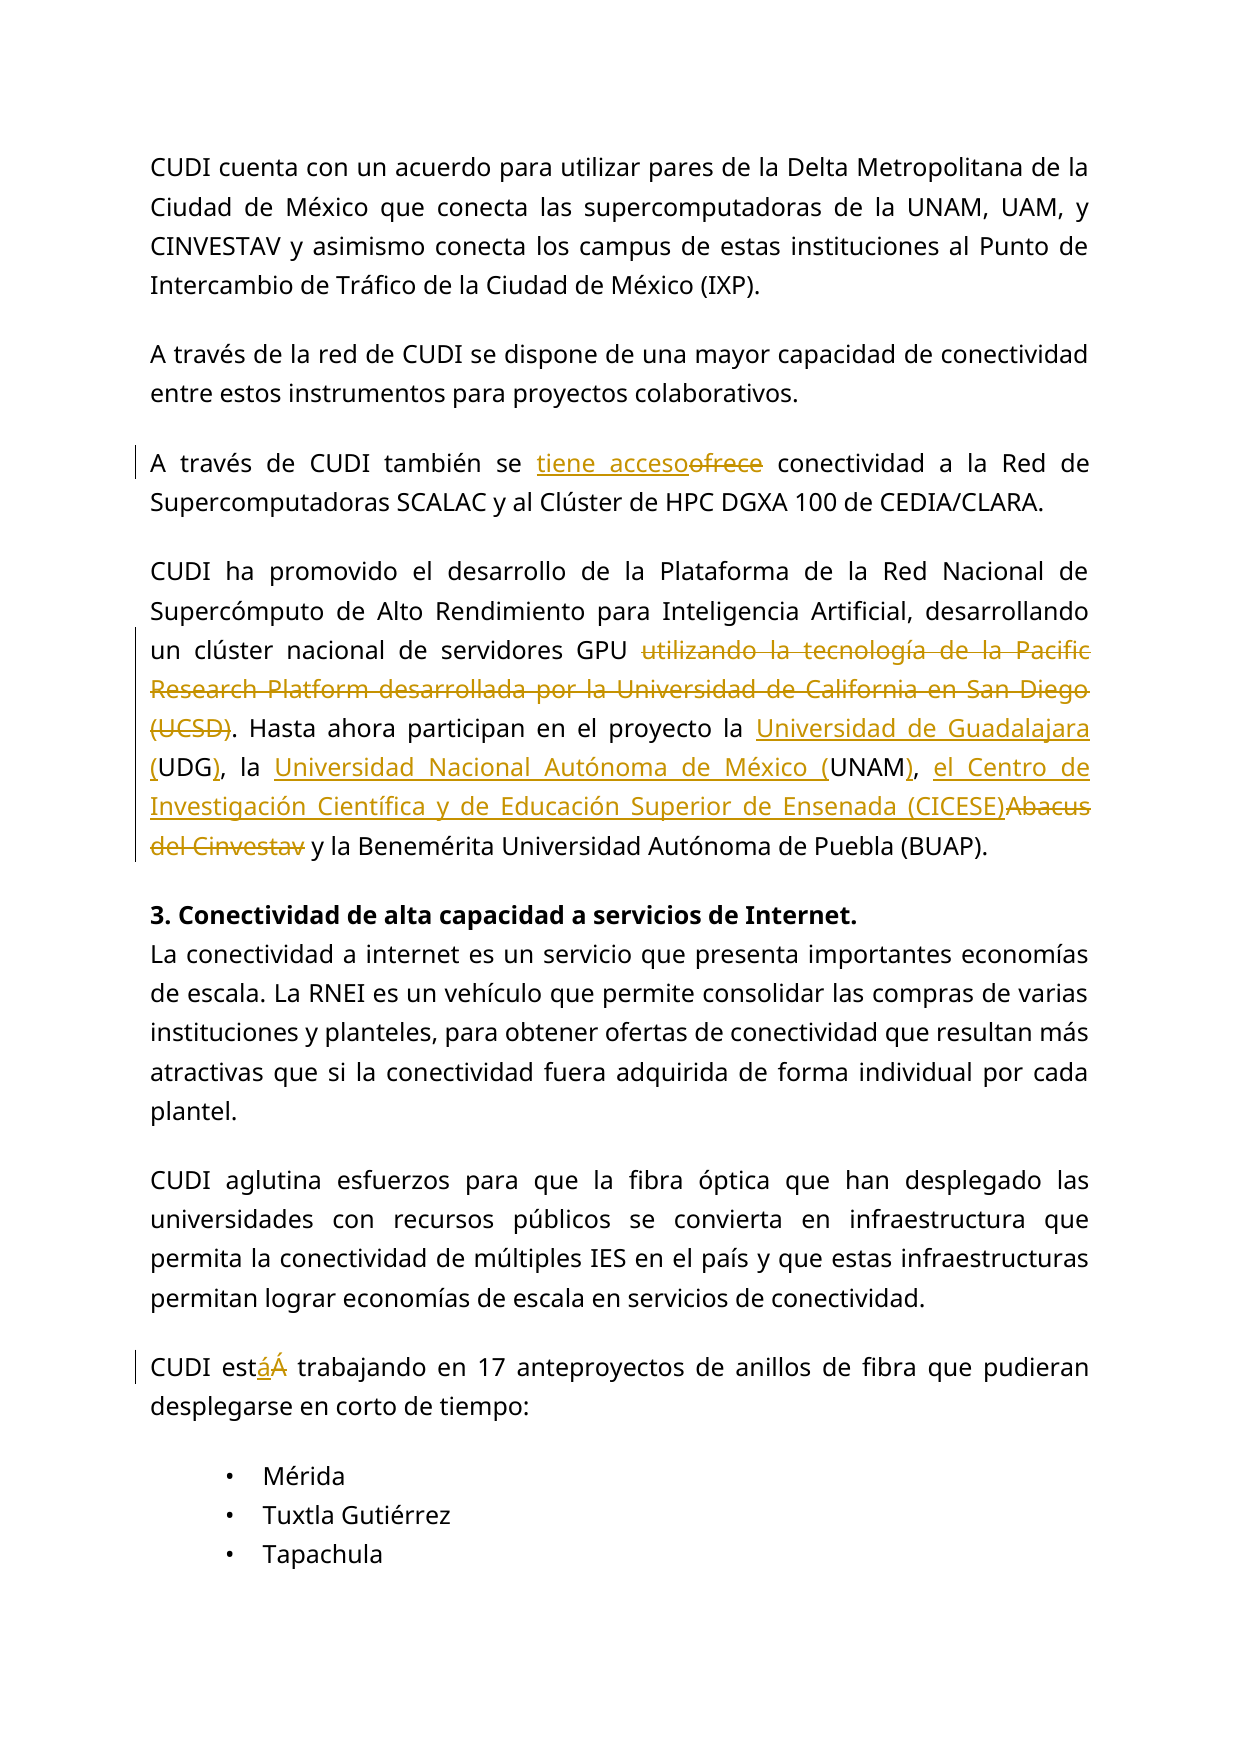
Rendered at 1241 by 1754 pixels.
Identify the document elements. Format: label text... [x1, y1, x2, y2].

text • Tapachula [225, 1536, 1090, 1571]
text La conectividad a internet es un servicio que presenta importantes economías de escala. La RNEI es un vehículo que permite consolidar las compras de varias instituciones y planteles, para obtener ofertas de conectividad que resultan más atractivas que si la conectividad fuera adquirida de forma individual por cada plantel. [150, 937, 1090, 1127]
text CUDI est trabajando en 17 anteproyectos de anillos de fibra que pudieran desplegarse en corto de tiempo: [150, 1349, 1090, 1423]
text A través de CUDI también se conectividad a la Red de Supercomputadoras SCALAC y al Clúster de HPC DGXA 100 de CEDIA/CLARA. [150, 445, 1090, 519]
text • Mérida [225, 1458, 1090, 1492]
text A través de la red de CUDI se dispone de una mayor capacidad de conectividad entre estos instrumentos para proyectos colaborativos. [150, 337, 1090, 410]
text CUDI aglutina esfuerzos para que la fibra óptica que han desplegado las universidades con recursos públicos se convierta en infraestructura que permita la conectividad de múltiples IES en el país y que estas infraestructuras permitan lograr economías de escala en servicios de conectividad. [150, 1163, 1090, 1314]
text 3. Conectividad de alta capacidad a servicios de Internet. [150, 897, 1090, 932]
text • Tuxtla Gutiérrez [225, 1497, 1090, 1531]
text CUDI ha promovido el desarrollo de la Plataforma de la Red Nacional de Supercómputo de Alto Rendimiento para Inteligencia Artificial, desarrollando un clúster nacional de servidores GPU . Hasta ahora participan en el proyecto la UDG, la UNAM, y la Benemérita Universidad Autónoma de Puebla (BUAP). [150, 693, 1090, 862]
text CUDI ha promovido el desarrollo de la Plataforma de la Red Nacional de Supercómputo de Alto Rendimiento para Inteligencia Artificial, desarrollando un clúster nacional de servidores GPU . Hasta ahora participan en el proyecto la UDG, la UNAM, y la Benemérita Universidad Autónoma de Puebla (BUAP). [150, 554, 1090, 691]
text CUDI cuenta con un acuerdo para utilizar pares de la Delta Metropolitana de la Ciudad de México que conecta las supercomputadoras de la UNAM, UAM, y CINVESTAV y asimismo conecta los campus de estas instituciones al Punto de Intercambio de Tráfico de la Ciudad de México (IXP). [150, 150, 1090, 302]
